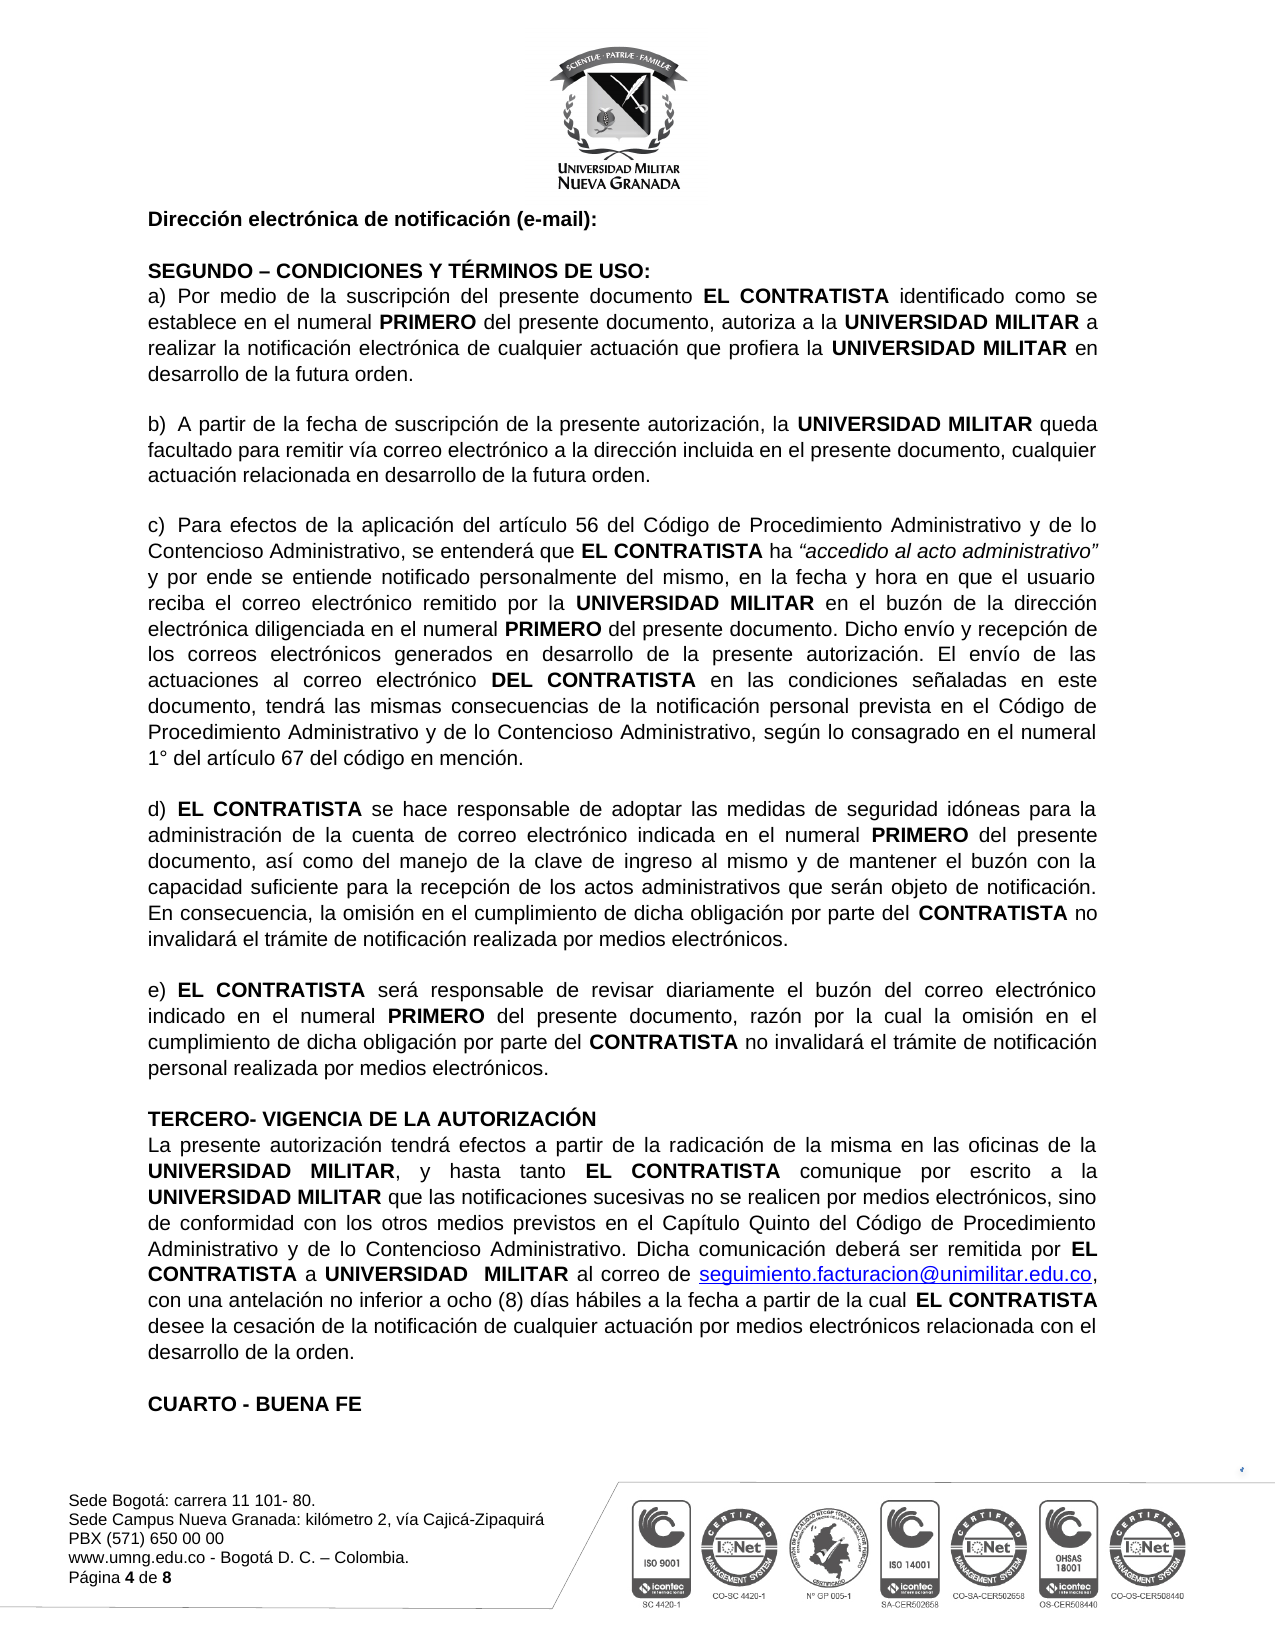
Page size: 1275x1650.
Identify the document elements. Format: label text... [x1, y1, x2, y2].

list Por medio de la suscripción del presente documento EL CONTRATISTA identificado como se establece en el numeral PRIMERO del presente documento, autoriza a la UNIVERSIDAD MILITAR a realizar la notificación electrónica de cualquier actuación que profiera la UNIVERSIDAD MILITAR en desarrollo de la futura orden. [148, 284, 1098, 386]
text La presente autorización tendrá efectos a partir de la radicación de la misma en las oficinas de la UNIVERSIDAD MILITAR, y hasta tanto EL CONTRATISTA comunique por escrito a la UNIVERSIDAD MILITAR que las notificaciones sucesivas no se realicen por medios electrónicos, sino de conformidad con los otros medios previstos en el Capítulo Quinto del Código de Procedimiento Administrativo y de lo Contencioso Administrativo. Dicha comunicación deberá ser remitida por EL CONTRATISTA a UNIVERSIDAD MILITAR al correo de seguimiento.facturacion@unimilitar.edu.co, con una antelación no inferior a ocho (8) días hábiles a la fecha a partir de la cual EL CONTRATISTA desee la cesación de la notificación de cualquier actuación por medios electrónicos relacionada con el desarrollo de la orden. [148, 1133, 1098, 1364]
list EL CONTRATISTA será responsable de revisar diariamente el buzón del correo electrónico indicado en el numeral PRIMERO del presente documento, razón por la cual la omisión en el cumplimiento de dicha obligación por parte del CONTRATISTA no invalidará el trámite de notificación personal realizada por medios electrónicos. [148, 978, 1098, 1079]
text TERCERO- VIGENCIA DE LA AUTORIZACIÓN [148, 1107, 1098, 1131]
picture [616, 1490, 1198, 1620]
text CUARTO - BUENA FE [148, 1391, 1098, 1415]
picture [525, 25, 708, 205]
text Dirección electrónica de notificación (e-mail): [148, 207, 1098, 231]
text SEGUNDO – CONDICIONES Y TÉRMINOS DE USO: [148, 258, 1098, 282]
list Para efectos de la aplicación del artículo 56 del Código de Procedimiento Administrativo y de lo Contencioso Administrativo, se entenderá que EL CONTRATISTA ha “accedido al acto administrativo” y por ende se entiende notificado personalmente del mismo, en la fecha y hora en que el usuario reciba el correo electrónico remitido por la UNIVERSIDAD MILITAR en el buzón de la dirección electrónica diligenciada en el numeral PRIMERO del presente documento. Dicho envío y recepción de los correos electrónicos generados en desarrollo de la presente autorización. El envío de las actuaciones al correo electrónico DEL CONTRATISTA en las condiciones señaladas en este documento, tendrá las mismas consecuencias de la notificación personal prevista en el Código de Procedimiento Administrativo y de lo Contencioso Administrativo, según lo consagrado en el numeral 1° del artículo 67 del código en mención. [148, 513, 1098, 769]
list EL CONTRATISTA se hace responsable de adoptar las medidas de seguridad idóneas para la administración de la cuenta de correo electrónico indicada en el numeral PRIMERO del presente documento, así como del manejo de la clave de ingreso al mismo y de mantener el buzón con la capacidad suficiente para la recepción de los actos administrativos que serán objeto de notificación. En consecuencia, la omisión en el cumplimiento de dicha obligación por parte del CONTRATISTA no invalidará el trámite de notificación realizada por medios electrónicos. [148, 797, 1098, 950]
list A partir de la fecha de suscripción de la presente autorización, la UNIVERSIDAD MILITAR queda facultado para remitir vía correo electrónico a la dirección incluida en el presente documento, cualquier actuación relacionada en desarrollo de la futura orden. [148, 412, 1098, 487]
